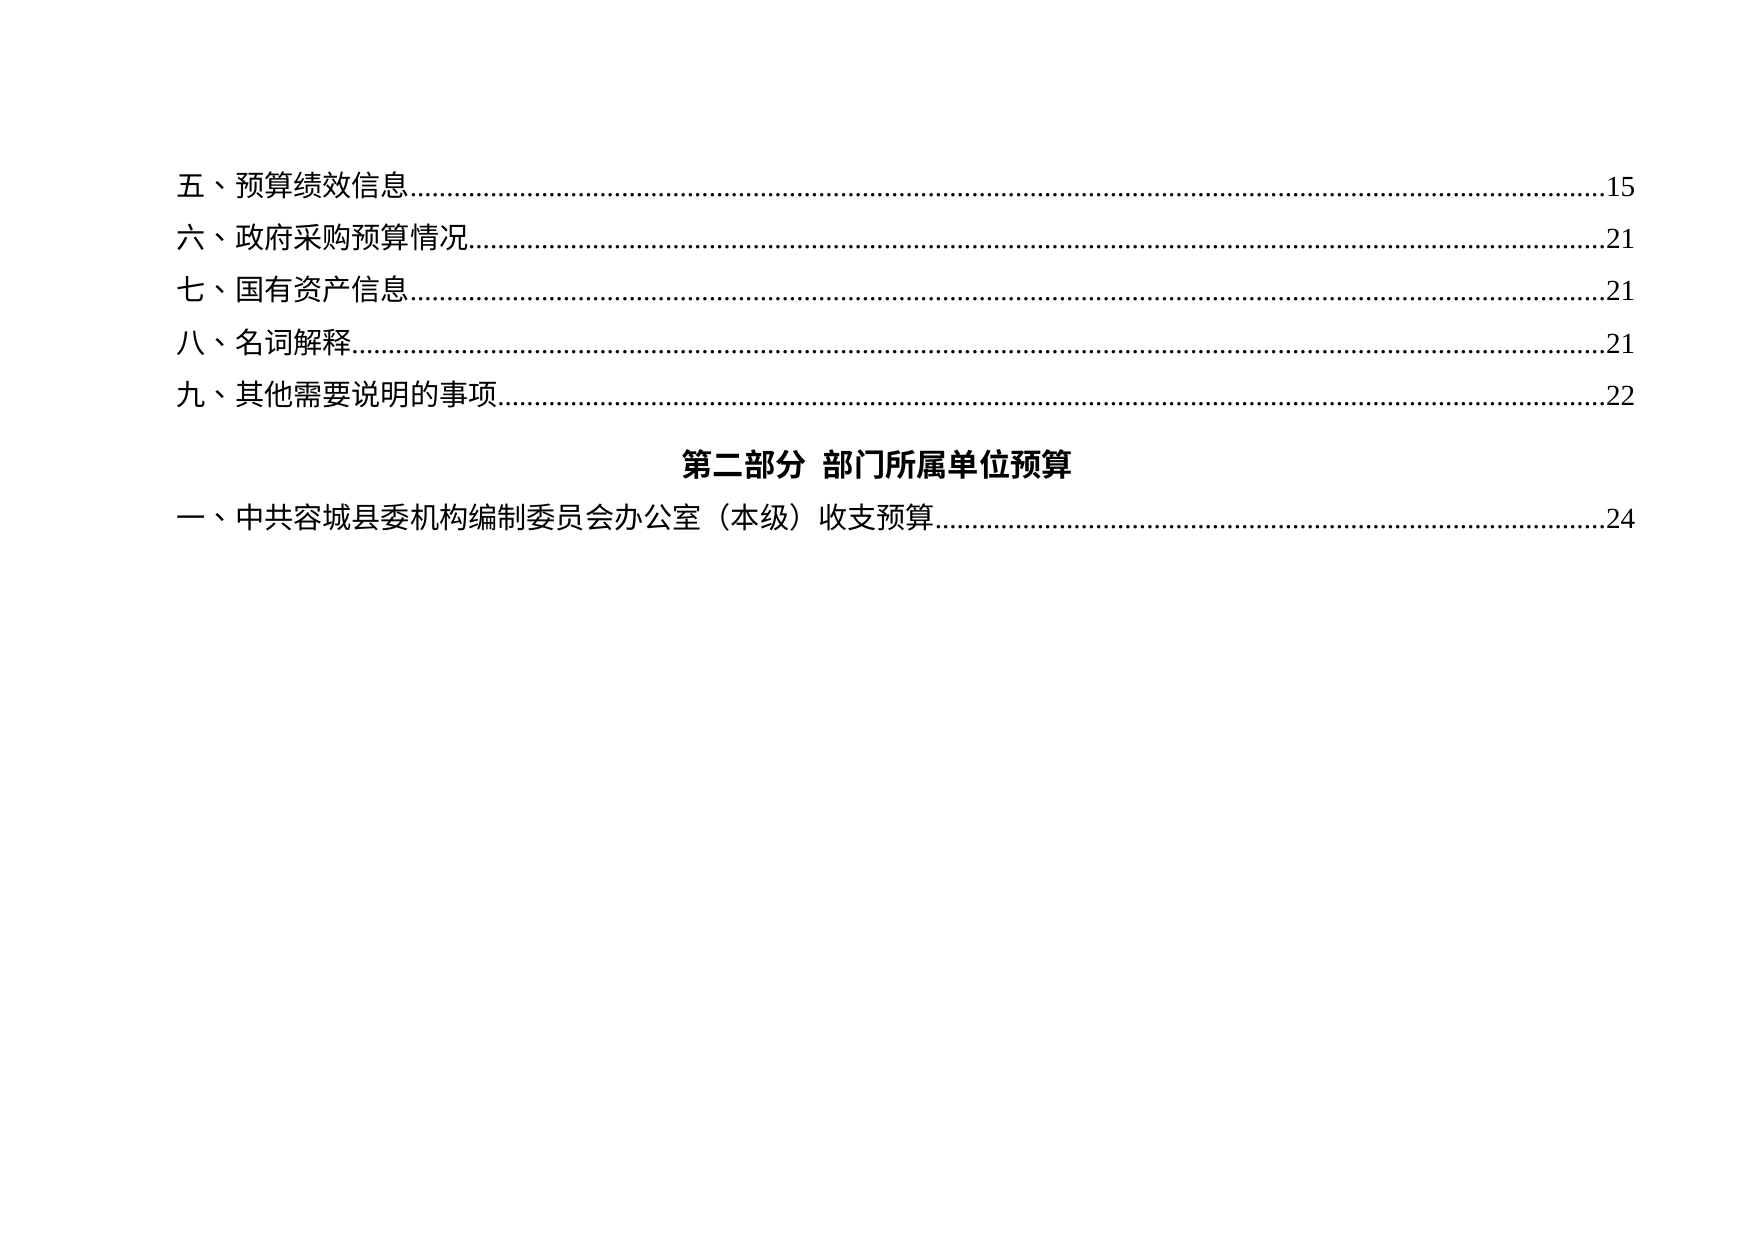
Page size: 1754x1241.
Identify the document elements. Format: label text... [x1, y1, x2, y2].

text 九、其他需要说明的事项 22 [118, 374, 1636, 414]
text 一、中共容城县委机构编制委员会办公室（本级）收支预算 24 [118, 498, 1636, 537]
text 第二部分 部门所属单位预算 [118, 442, 1636, 485]
text 六、政府采购预算情况 21 [118, 217, 1636, 257]
text 八、名词解释 21 [118, 322, 1636, 362]
text 五、预算绩效信息 15 [118, 165, 1636, 205]
text 七、国有资产信息 21 [118, 270, 1636, 309]
